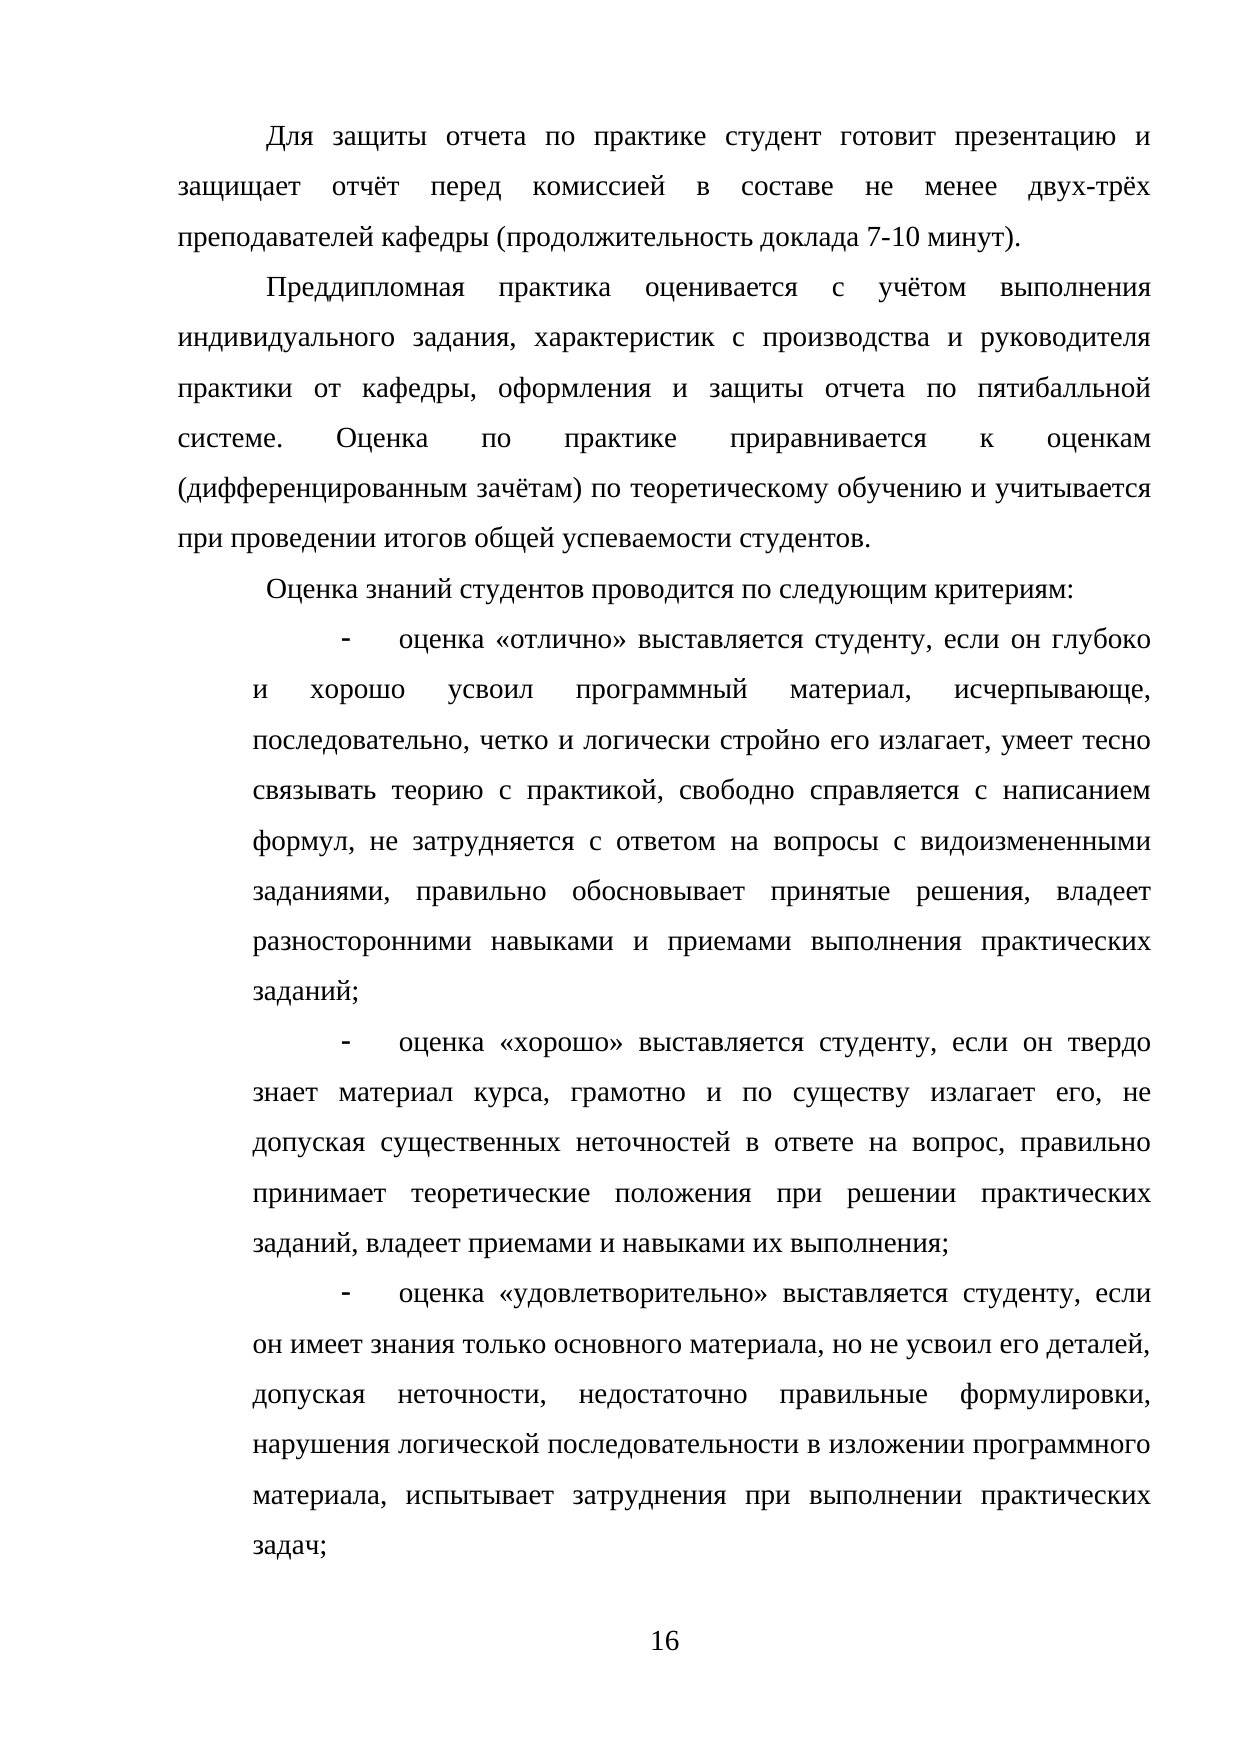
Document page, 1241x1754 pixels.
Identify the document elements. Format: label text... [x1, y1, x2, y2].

text Для защиты отчета по практике студент готовит презентацию и защищает отчёт перед комиссией в составе не менее двух-трёх преподавателей кафедры (продолжительность доклада 7-10 минут). [177, 118, 1152, 252]
list оценка «хорошо» выставляется студенту, если он твердо знает материал курса, грамотно и по существу излагает его, не допуская существенных неточностей в ответе на вопрос, правильно принимает теоретические положения при решении практических заданий, владеет приемами и навыками их выполнения; [252, 1024, 1152, 1259]
list оценка «отлично» выставляется студенту, если он глубоко и хорошо усвоил программный материал, исчерпывающе, последовательно, четко и логически стройно его излагает, умеет тесно связывать теорию с практикой, свободно справляется с написанием формул, не затрудняется с ответом на вопросы с видоизмененными заданиями, правильно обосновывает принятые решения, владеет разносторонними навыками и приемами выполнения практических заданий; [252, 621, 1152, 1007]
text Преддипломная практика оценивается с учётом выполнения индивидуального задания, характеристик с производства и руководителя практики от кафедры, оформления и защиты отчета по пятибалльной системе. Оценка по практике приравнивается к оценкам (дифференцированным зачётам) по теоретическому обучению и учитывается при проведении итогов общей успеваемости студентов. [177, 269, 1152, 554]
list оценка «удовлетворительно» выставляется студенту, если он имеет знания только основного материала, но не усвоил его деталей, допуская неточности, недостаточно правильные формулировки, нарушения логической последовательности в изложении программного материала, испытывает затруднения при выполнении практических задач; [252, 1276, 1152, 1561]
text Оценка знаний студентов проводится по следующим критериям: [177, 571, 1152, 604]
